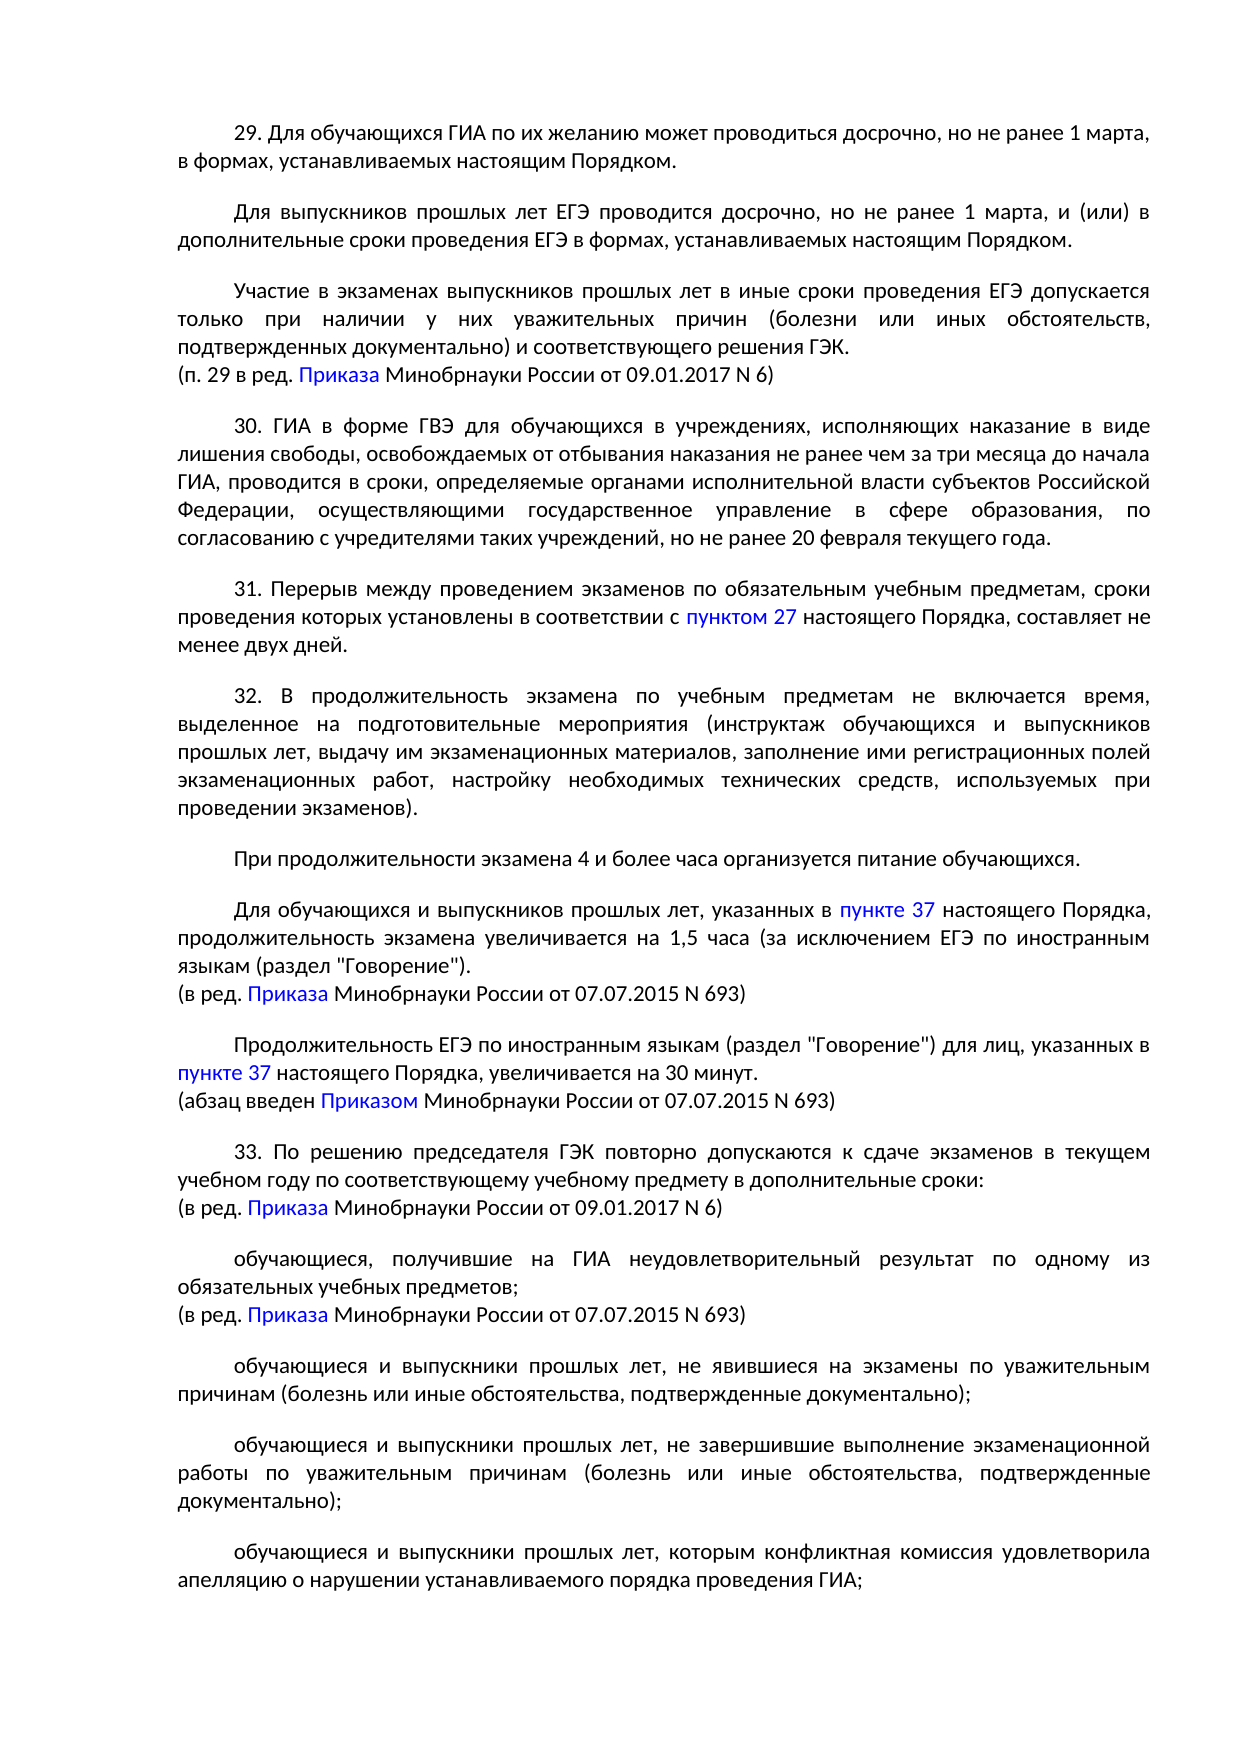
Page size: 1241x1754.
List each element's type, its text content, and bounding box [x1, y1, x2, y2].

text Продолжительность ЕГЭ по иностранным языкам (раздел "Говорение") для лиц, указанных в пункте 37 настоящего Порядка, увеличивается на 30 минут. [177, 1030, 1152, 1086]
text 29. Для обучающихся ГИА по их желанию может проводиться досрочно, но не ранее 1 марта, в формах, устанавливаемых настоящим Порядком. [177, 118, 1152, 174]
text обучающиеся и выпускники прошлых лет, не завершившие выполнение экзаменационной работы по уважительным причинам (болезнь или иные обстоятельства, подтвержденные документально); [177, 1430, 1152, 1514]
text При продолжительности экзамена 4 и более часа организуется питание обучающихся. [177, 844, 1152, 872]
text Участие в экзаменах выпускников прошлых лет в иные сроки проведения ЕГЭ допускается только при наличии у них уважительных причин (болезни или иных обстоятельств, подтвержденных документально) и соответствующего решения ГЭК. [177, 276, 1152, 360]
text обучающиеся и выпускники прошлых лет, не явившиеся на экзамены по уважительным причинам (болезнь или иные обстоятельства, подтвержденные документально); [177, 1351, 1152, 1407]
text обучающиеся, получившие на ГИА неудовлетворительный результат по одному из обязательных учебных предметов; [177, 1244, 1152, 1300]
text обучающиеся и выпускники прошлых лет, которым конфликтная комиссия удовлетворила апелляцию о нарушении устанавливаемого порядка проведения ГИА; [177, 1537, 1152, 1593]
text 33. По решению председателя ГЭК повторно допускаются к сдаче экзаменов в текущем учебном году по соответствующему учебному предмету в дополнительные сроки: [177, 1137, 1152, 1193]
text (абзац введен Приказом Минобрнауки России от 07.07.2015 N 693) [177, 1086, 1152, 1114]
text (п. 29 в ред. Приказа Минобрнауки России от 09.01.2017 N 6) [177, 360, 1152, 388]
text (в ред. Приказа Минобрнауки России от 09.01.2017 N 6) [177, 1193, 1152, 1221]
text 31. Перерыв между проведением экзаменов по обязательным учебным предметам, сроки проведения которых установлены в соответствии с пунктом 27 настоящего Порядка, составляет не менее двух дней. [177, 574, 1152, 658]
text Для выпускников прошлых лет ЕГЭ проводится досрочно, но не ранее 1 марта, и (или) в дополнительные сроки проведения ЕГЭ в формах, устанавливаемых настоящим Порядком. [177, 197, 1152, 253]
text 32. В продолжительность экзамена по учебным предметам не включается время, выделенное на подготовительные мероприятия (инструктаж обучающихся и выпускников прошлых лет, выдачу им экзаменационных материалов, заполнение ими регистрационных полей экзаменационных работ, настройку необходимых технических средств, используемых при проведении экзаменов). [177, 681, 1152, 821]
text (в ред. Приказа Минобрнауки России от 07.07.2015 N 693) [177, 1300, 1152, 1328]
text 30. ГИА в форме ГВЭ для обучающихся в учреждениях, исполняющих наказание в виде лишения свободы, освобождаемых от отбывания наказания не ранее чем за три месяца до начала ГИА, проводится в сроки, определяемые органами исполнительной власти субъектов Российской Федерации, осуществляющими государственное управление в сфере образования, по согласованию с учредителями таких учреждений, но не ранее 20 февраля текущего года. [177, 411, 1152, 551]
text (в ред. Приказа Минобрнауки России от 07.07.2015 N 693) [177, 979, 1152, 1007]
text Для обучающихся и выпускников прошлых лет, указанных в пункте 37 настоящего Порядка, продолжительность экзамена увеличивается на 1,5 часа (за исключением ЕГЭ по иностранным языкам (раздел "Говорение"). [177, 895, 1152, 979]
